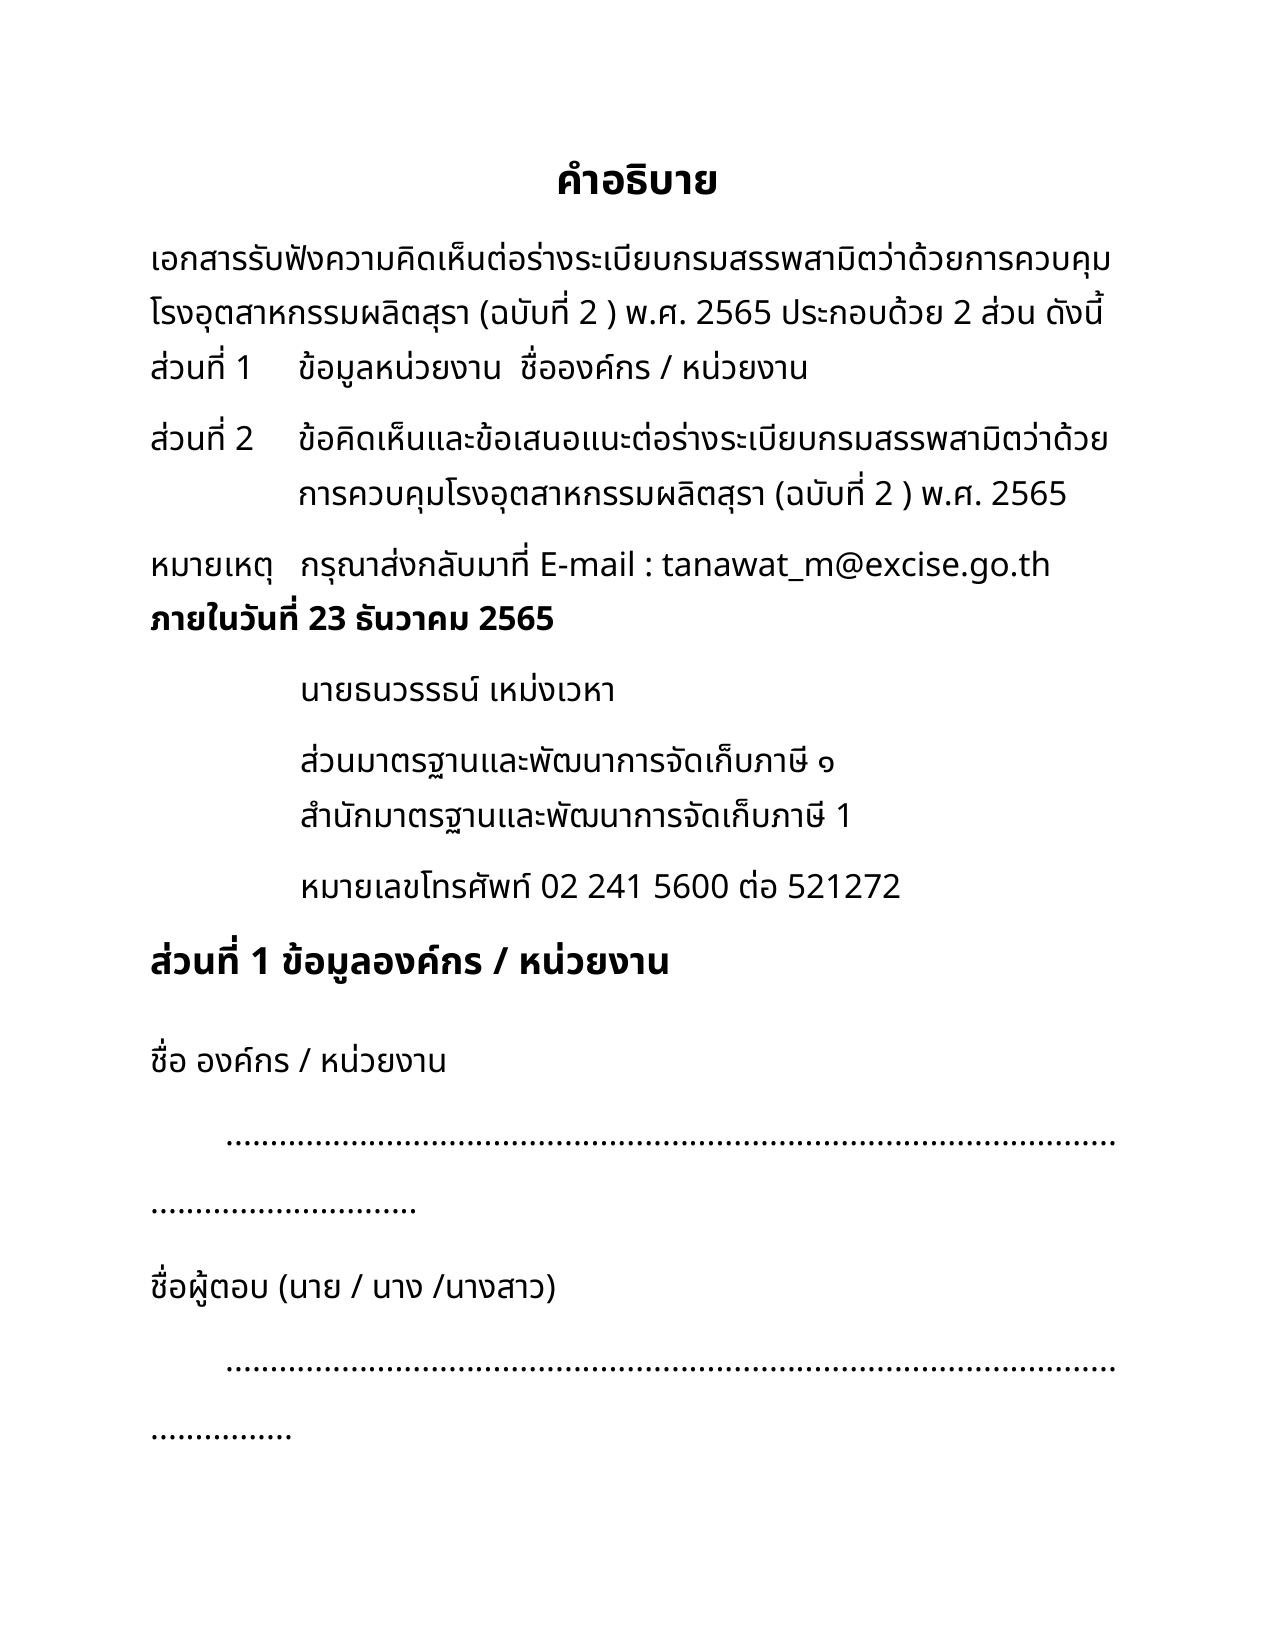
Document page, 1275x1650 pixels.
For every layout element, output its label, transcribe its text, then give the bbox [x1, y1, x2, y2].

text ส่วนมาตรฐานและพัฒนาการจัดเก็บภาษี ๑ สำนักมาตรฐานและพัฒนาการจัดเก็บภาษี 1 [300, 737, 1125, 842]
text ชื่อ องค์กร / หน่วยงาน .................................................................................................................................. [150, 1036, 1125, 1223]
text หมายเลขโทรศัพท์ 02 241 5600 ต่อ 521272 [300, 863, 1125, 914]
text ส่วนที่ 1 ข้อมูลองค์กร / หน่วยงาน [150, 934, 1125, 991]
text คำอธิบาย [150, 150, 1125, 213]
text ส่วนที่ 1 ข้อมูลหน่วยงาน ชื่อองค์กร / หน่วยงาน [150, 343, 1125, 394]
text ชื่อผู้ตอบ (นาย / นาง /นางสาว) .................................................................................................................... [150, 1263, 1125, 1449]
text หมายเหตุ กรุณาส่งกลับมาที่ E-mail : tanawat_m@excise.go.th ภายในวันที่ 23 ธันวาคม 2565 [150, 541, 1125, 646]
text เอกสารรับฟังความคิดเห็นต่อร่างระเบียบกรมสรรพสามิตว่าด้วยการควบคุมโรงอุตสาหกรรมผลิตสุรา (ฉบับที่ 2 ) พ.ศ. 2565 ประกอบด้วย 2 ส่วน ดังนี้ [150, 234, 1125, 339]
text นายธนวรรธน์ เหม่งเวหา [300, 666, 1125, 717]
text ส่วนที่ 2 ข้อคิดเห็นและข้อเสนอแนะต่อร่างระเบียบกรมสรรพสามิตว่าด้วยการควบคุมโรงอุตสาหกรรมผลิตสุรา (ฉบับที่ 2 ) พ.ศ. 2565 [150, 415, 1125, 520]
